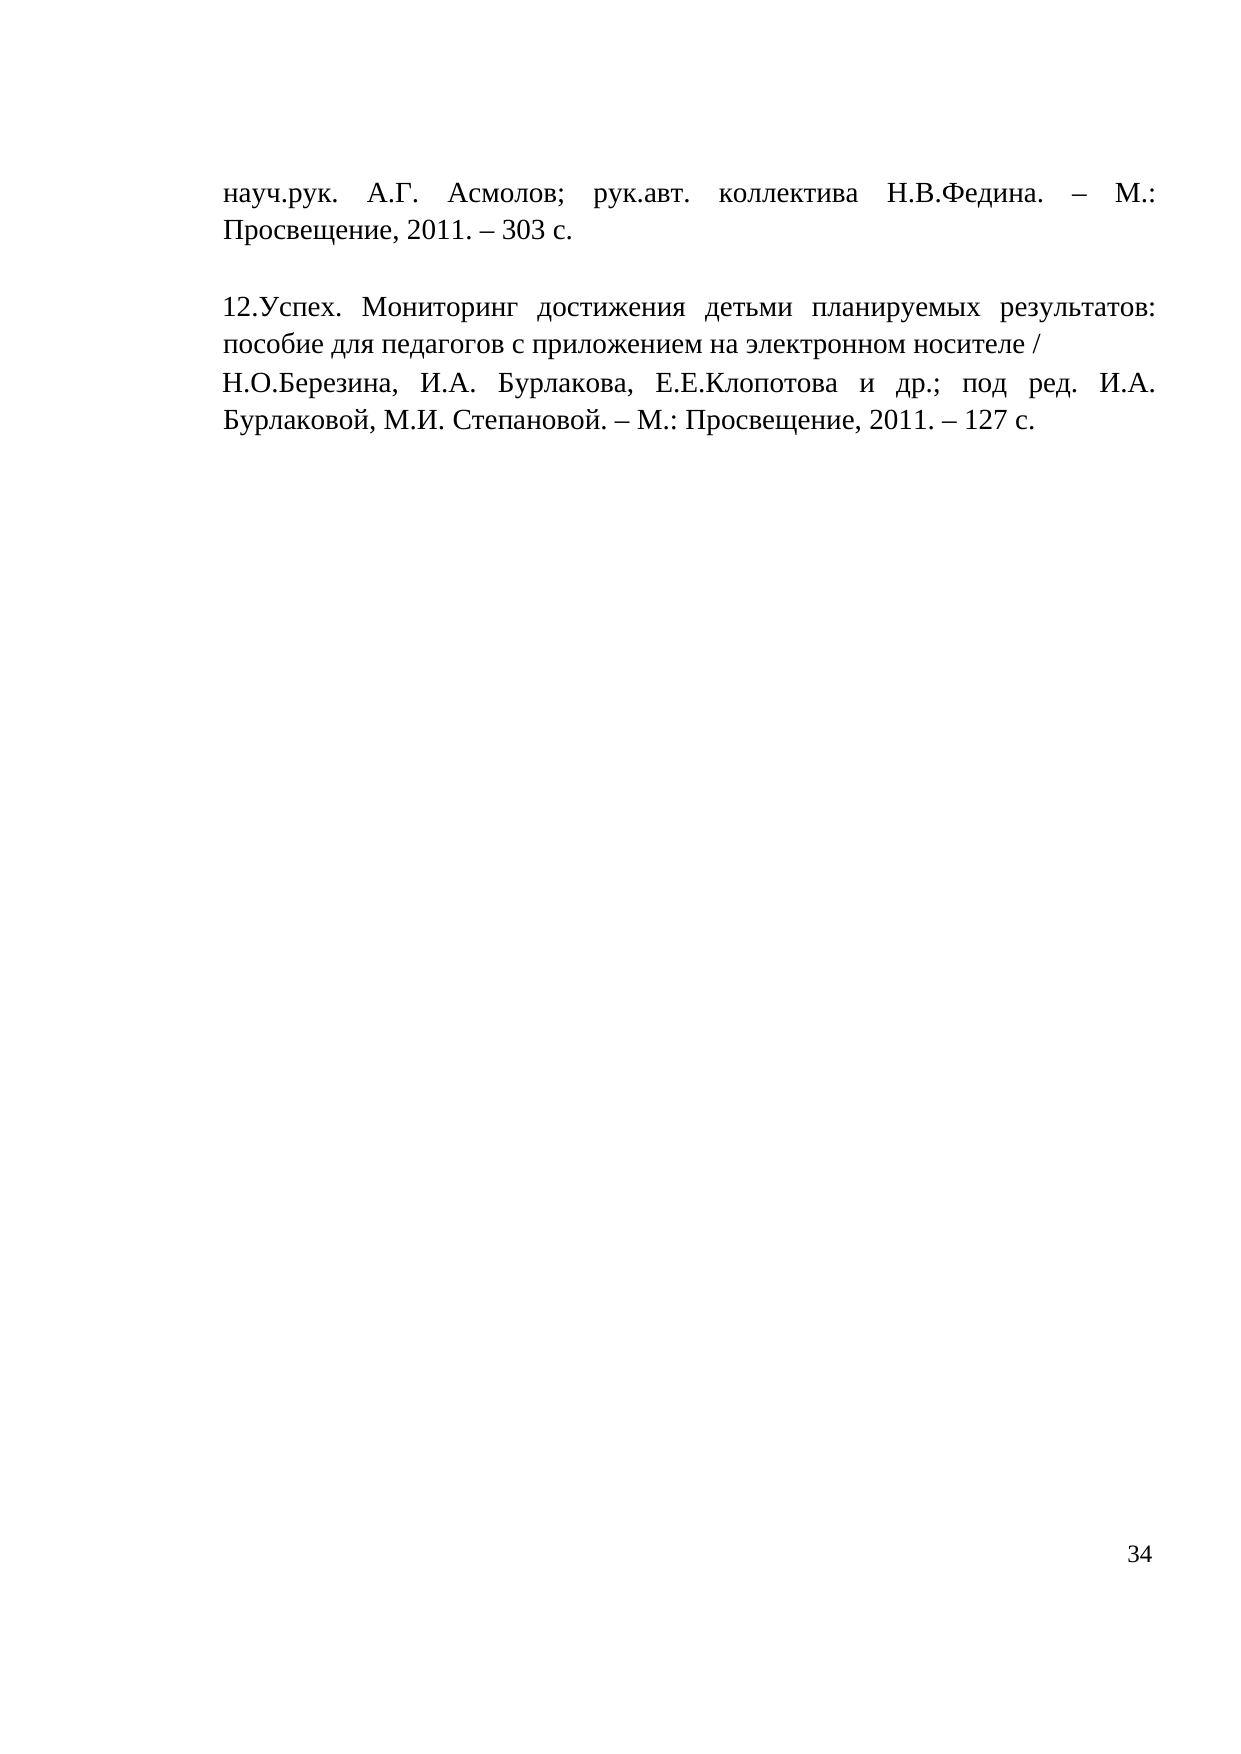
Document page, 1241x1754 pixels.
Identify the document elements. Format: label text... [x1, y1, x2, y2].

text 12.Успех. Мониторинг достижения детьми планируемых результатов: пособие для педагогов с приложением на электронном носителе / [222, 289, 1157, 360]
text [222, 175, 1157, 245]
text Н.О.Березина, И.А. Бурлакова, Е.Е.Клопотова и др.; под ред. И.А. Бурлаковой, М.И. Степановой. – М.: Просвещение, 2011. – 127 с. [222, 365, 1157, 436]
